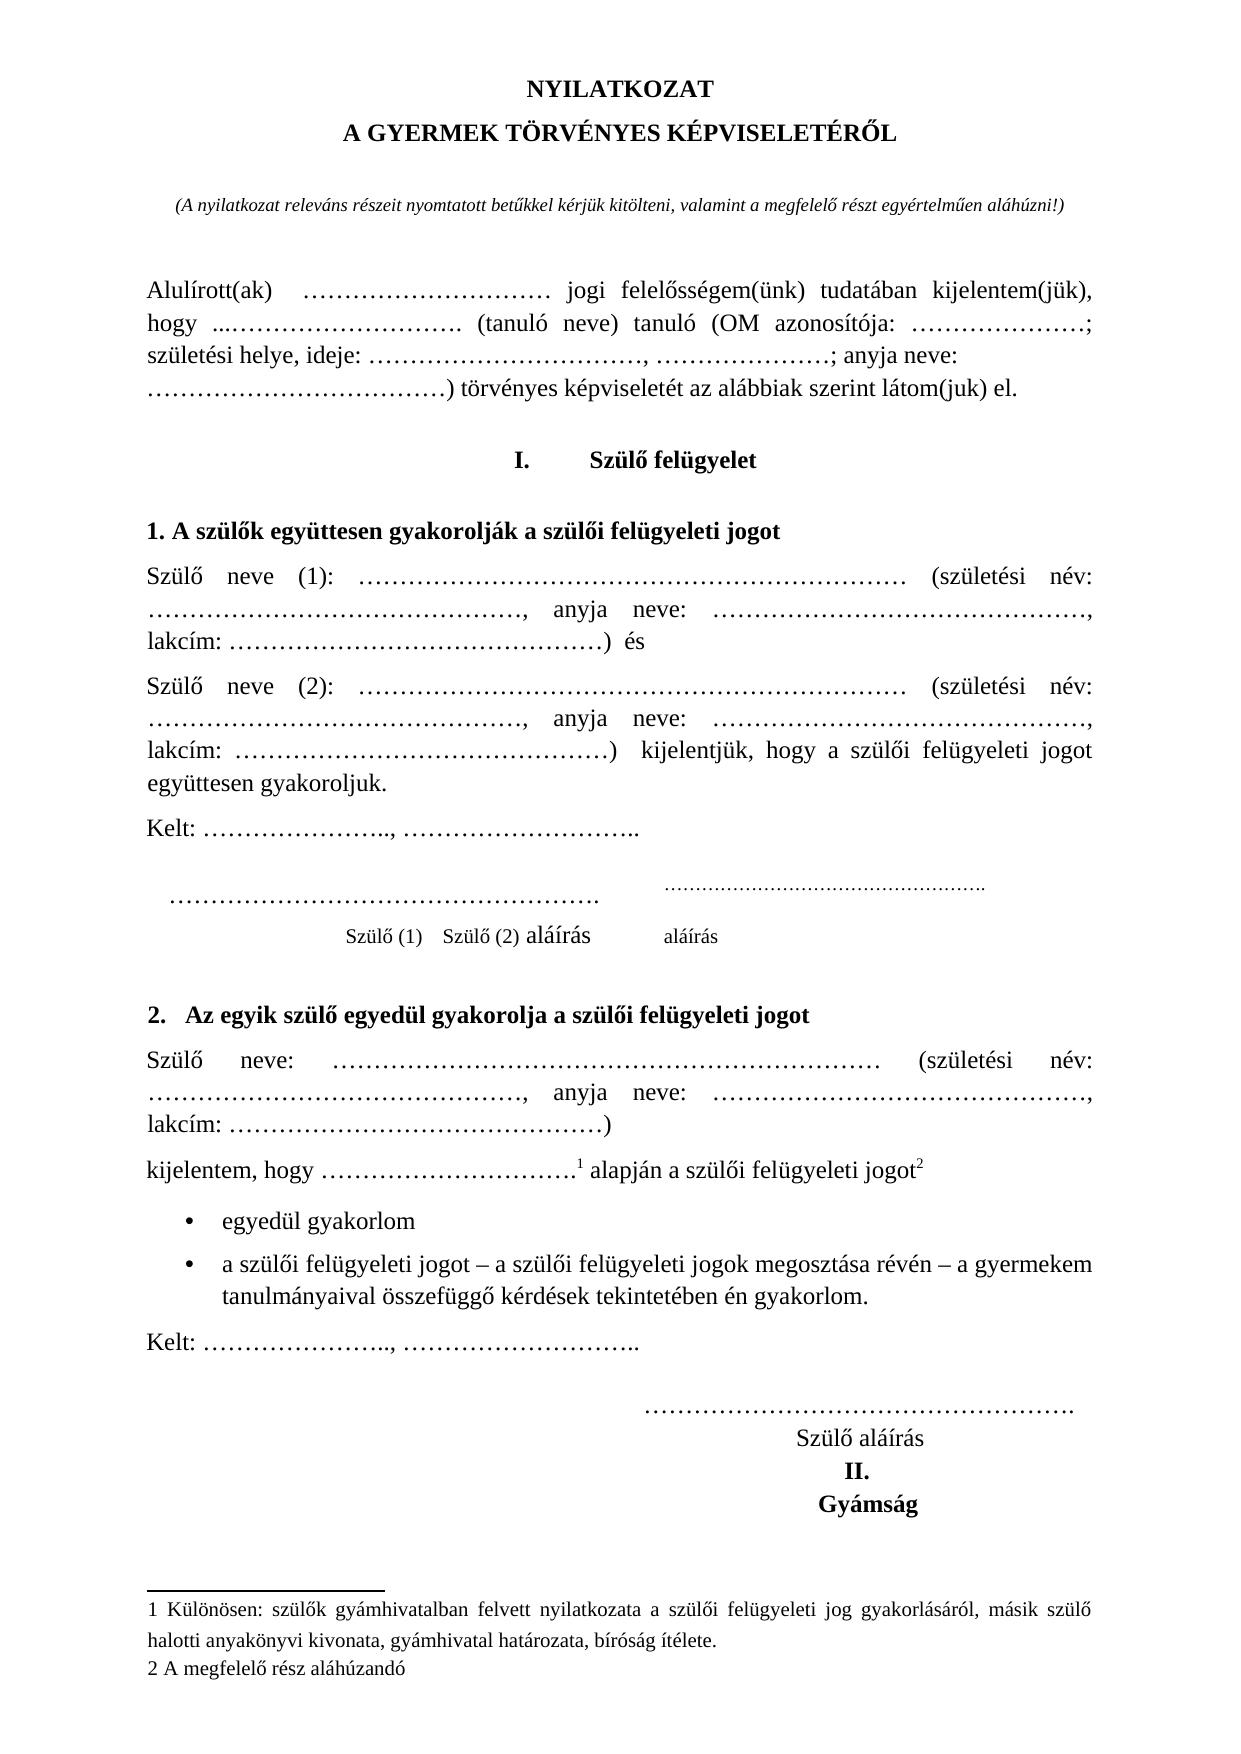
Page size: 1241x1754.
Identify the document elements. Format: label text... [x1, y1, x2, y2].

text ………………………………) törvényes képviseletét az alábbiak szerint látom(juk) el. [146, 373, 1093, 402]
list egyedül gyakorlom [185, 1206, 1093, 1235]
text kijelentem, hogy …………………………. alapján a szülői felügyeleti jogot [146, 1155, 1093, 1183]
text Szülő aláírás II. Gyámság [795, 1423, 924, 1518]
text NYILATKOZAT [147, 74, 1093, 103]
text (A nyilatkozat releváns részeit nyomtatott betűkkel kérjük kitölteni, valamint a megfelelő részt egyértelműen aláhúzni!) [147, 194, 1093, 216]
text Kelt: ………………….., ……………………….. [146, 813, 1093, 842]
text Kelt: ………………….., ……………………….. [146, 1327, 1093, 1356]
list Az egyik szülő egyedül gyakorolja a szülői felügyeleti jogot [147, 1000, 1093, 1029]
text I. Szülő felügyelet [147, 445, 1093, 474]
text A GYERMEK TÖRVÉNYES KÉPVISELETÉRŐL [147, 118, 1093, 147]
text ……………………………………………. [147, 1390, 1074, 1419]
text ……………………………………………. ……………………………………………. Szülő (1) Szülő (2) aláírás aláírás [168, 873, 1038, 949]
text Szülő neve: ………………………………………………………… (születési név: ………………………………………, anyja neve: ………………………………………, lakcím: ………………………………………) [146, 1045, 1093, 1138]
text Szülő neve (1): ………………………………………………………… (születési név: ………………………………………, anyja neve: ………………………………………, lakcím: ………………………………………) és [146, 561, 1093, 654]
list a szülői felügyeleti jogot – a szülői felügyeleti jogok megosztása révén – a gyermekem tanulmányaival összefüggő kérdések tekintetében én gyakorlom. [185, 1249, 1093, 1310]
text Alulírott(ak) ………………………… jogi felelősségem(ünk) tudatában kijelentem(jük), hogy ...………………………. (tanuló neve) tanuló (OM azonosítója: …………………; születési helye, ideje: ……………………………, …………………; anyja neve: [146, 275, 1093, 368]
text 1. A szülők együttesen gyakorolják a szülői felügyeleti jogot [146, 516, 1093, 545]
text Szülő neve (2): ………………………………………………………… (születési név: ………………………………………, anyja neve: ………………………………………, lakcím: ………………………………………) kijelentjük, hogy a szülői felügyeleti jogot együttesen gyakoroljuk. [146, 671, 1093, 796]
